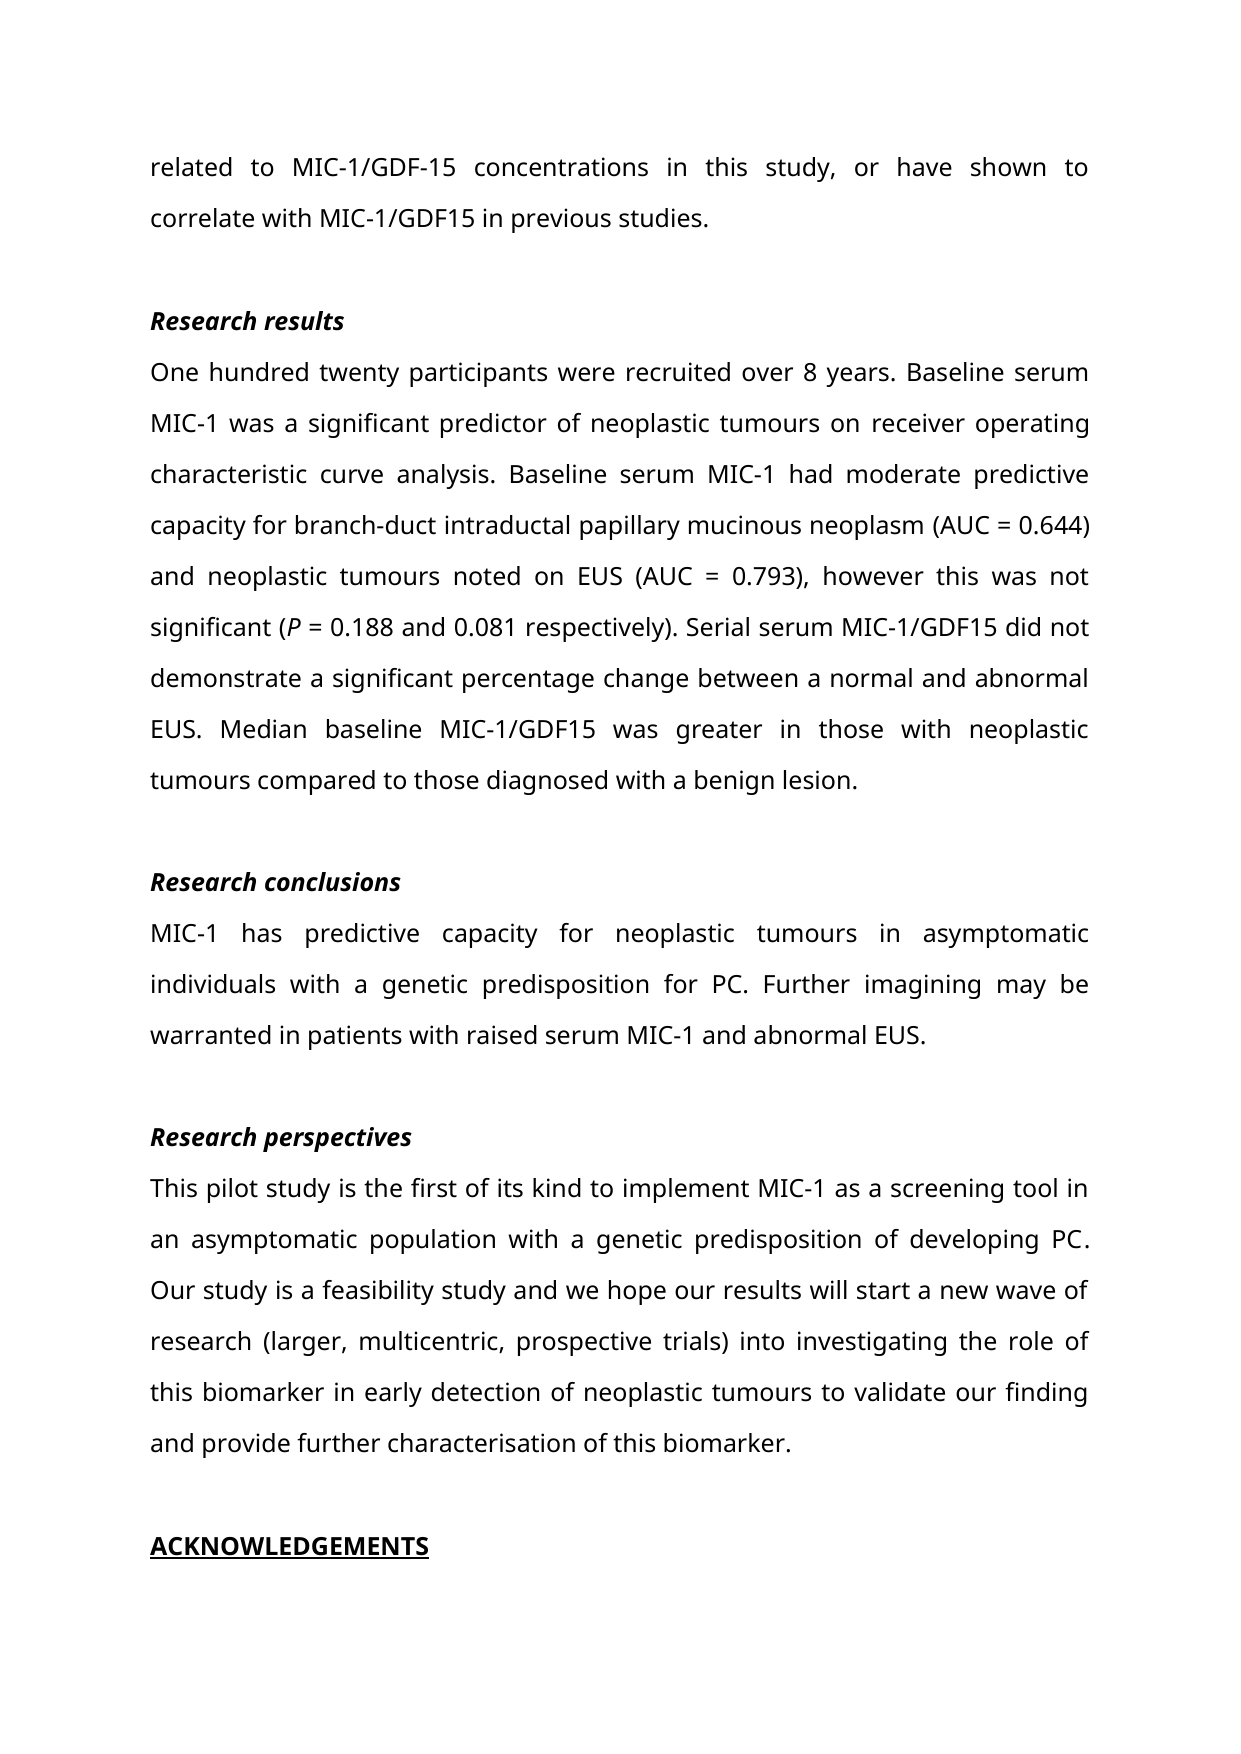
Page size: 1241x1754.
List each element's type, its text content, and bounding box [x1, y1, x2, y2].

text Research perspectives [150, 1120, 1090, 1154]
text This pilot study is the first of its kind to implement MIC-1 as a screening tool in an asymptomatic population with a genetic predisposition of developing PC. Our study is a feasibility study and we hope our results will start a new wave of research (larger, multicentric, prospective trials) into investigating the role of this biomarker in early detection of neoplastic tumours to validate our finding and provide further characterisation of this biomarker. [150, 1171, 1090, 1460]
text MIC-1 has predictive capacity for neoplastic tumours in asymptomatic individuals with a genetic predisposition for PC. Further imagining may be warranted in patients with raised serum MIC-1 and abnormal EUS. [150, 916, 1090, 1052]
text Research results [150, 303, 1090, 337]
text One hundred twenty participants were recruited over 8 years. Baseline serum MIC-1 was a significant predictor of neoplastic tumours on receiver operating characteristic curve analysis. Baseline serum MIC-1 had moderate predictive capacity for branch-duct intraductal papillary mucinous neoplasm (AUC = 0.644) and neoplastic tumours noted on EUS (AUC = 0.793), however this was not significant (P = 0.188 and 0.081 respectively). Serial serum MIC-1/GDF15 did not demonstrate a significant percentage change between a normal and abnormal EUS. Median baseline MIC-1/GDF15 was greater in those with neoplastic tumours compared to those diagnosed with a benign lesion. [150, 354, 1090, 797]
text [150, 150, 1090, 235]
text ACKNOWLEDGEMENTS [150, 1528, 1090, 1562]
text Research conclusions [150, 864, 1090, 899]
